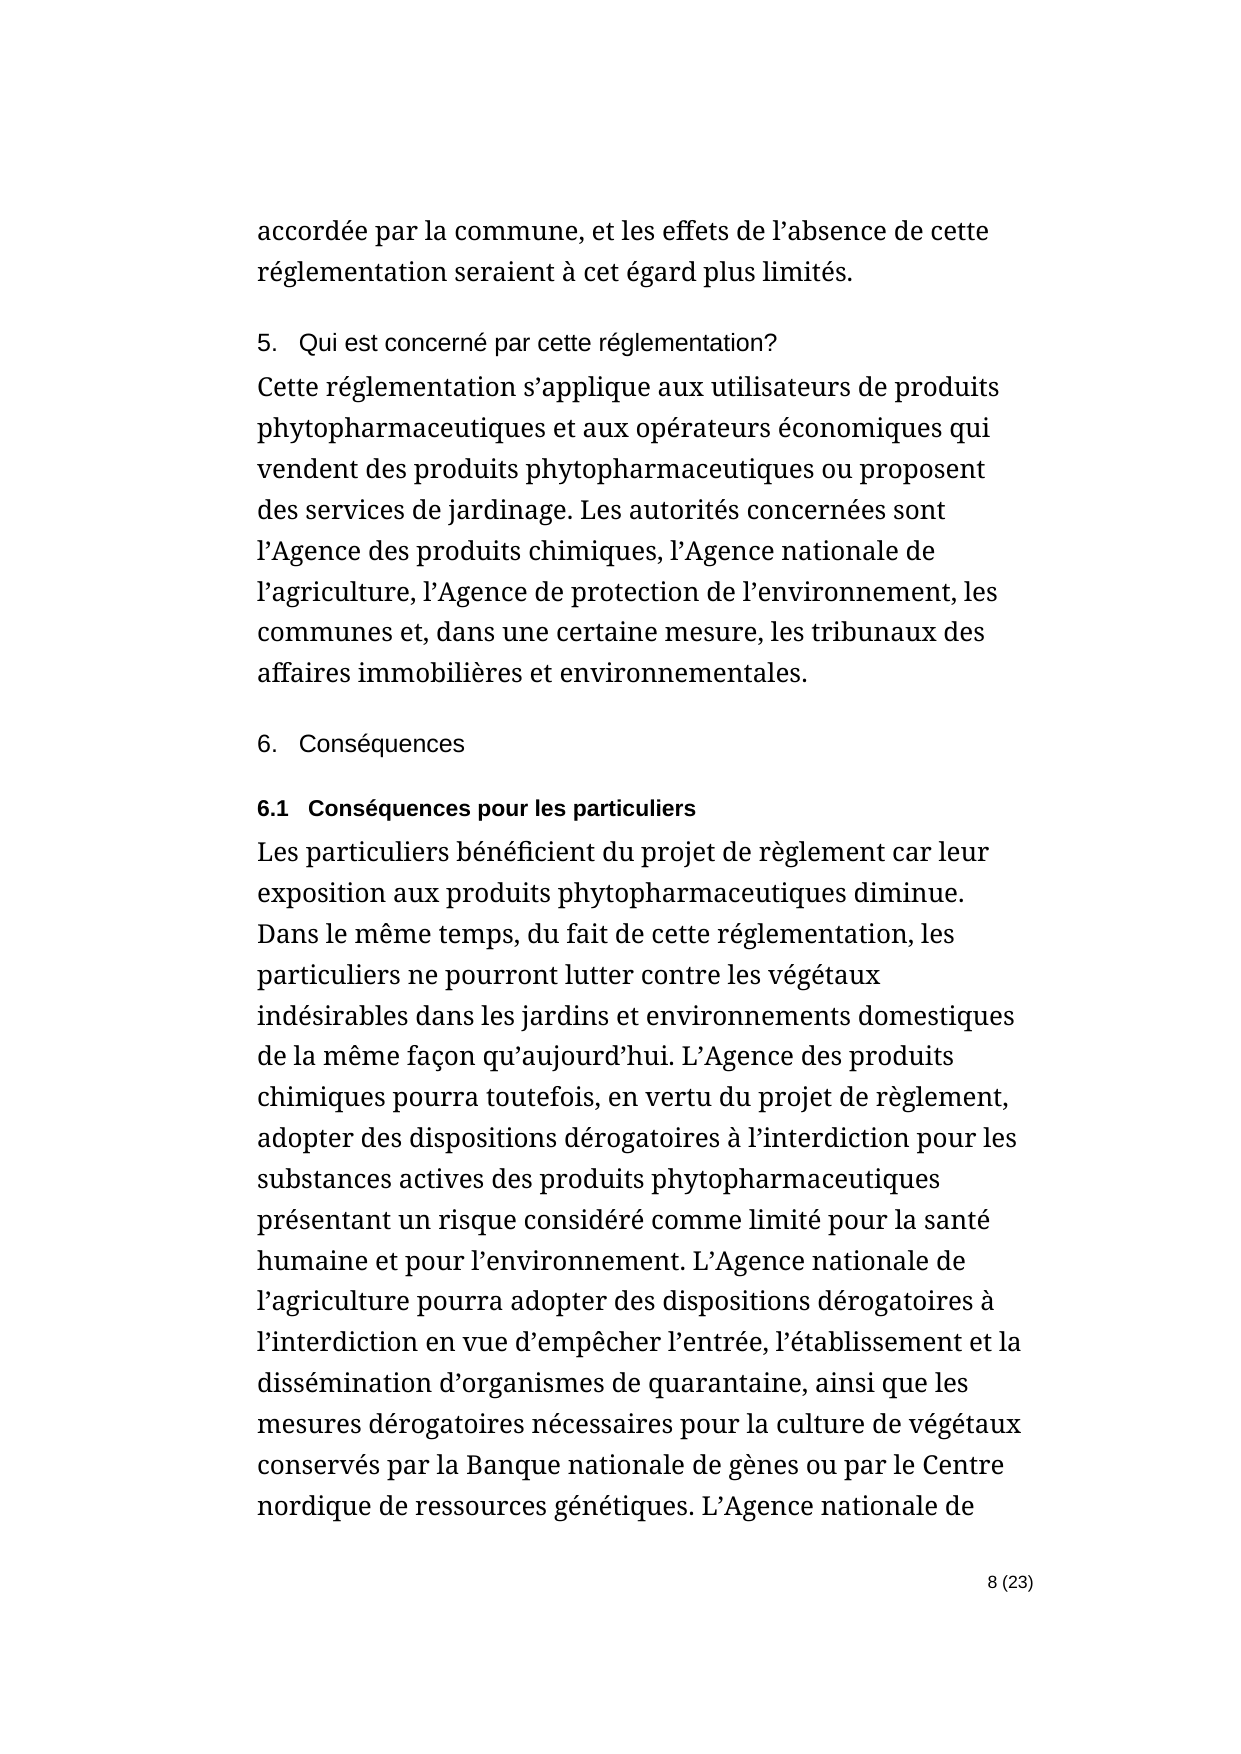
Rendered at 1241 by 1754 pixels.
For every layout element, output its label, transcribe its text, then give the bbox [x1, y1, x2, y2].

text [257, 834, 1033, 1523]
subtitle Conséquences [257, 729, 1033, 758]
subtitle Conséquences pour les particuliers [257, 795, 1033, 822]
text Cette réglementation s’applique aux utilisateurs de produits phytopharmaceutiques et aux opérateurs économiques qui vendent des produits phytopharmaceutiques ou proposent des services de jardinage. Les autorités concernées sont l’Agence des produits chimiques, l’Agence nationale de l’agriculture, l’Agence de protection de l’environnement, les communes et, dans une certaine mesure, les tribunaux des affaires immobilières et environnementales. [257, 369, 1033, 690]
subtitle Qui est concerné par cette réglementation? [257, 328, 1033, 356]
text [257, 213, 1033, 289]
